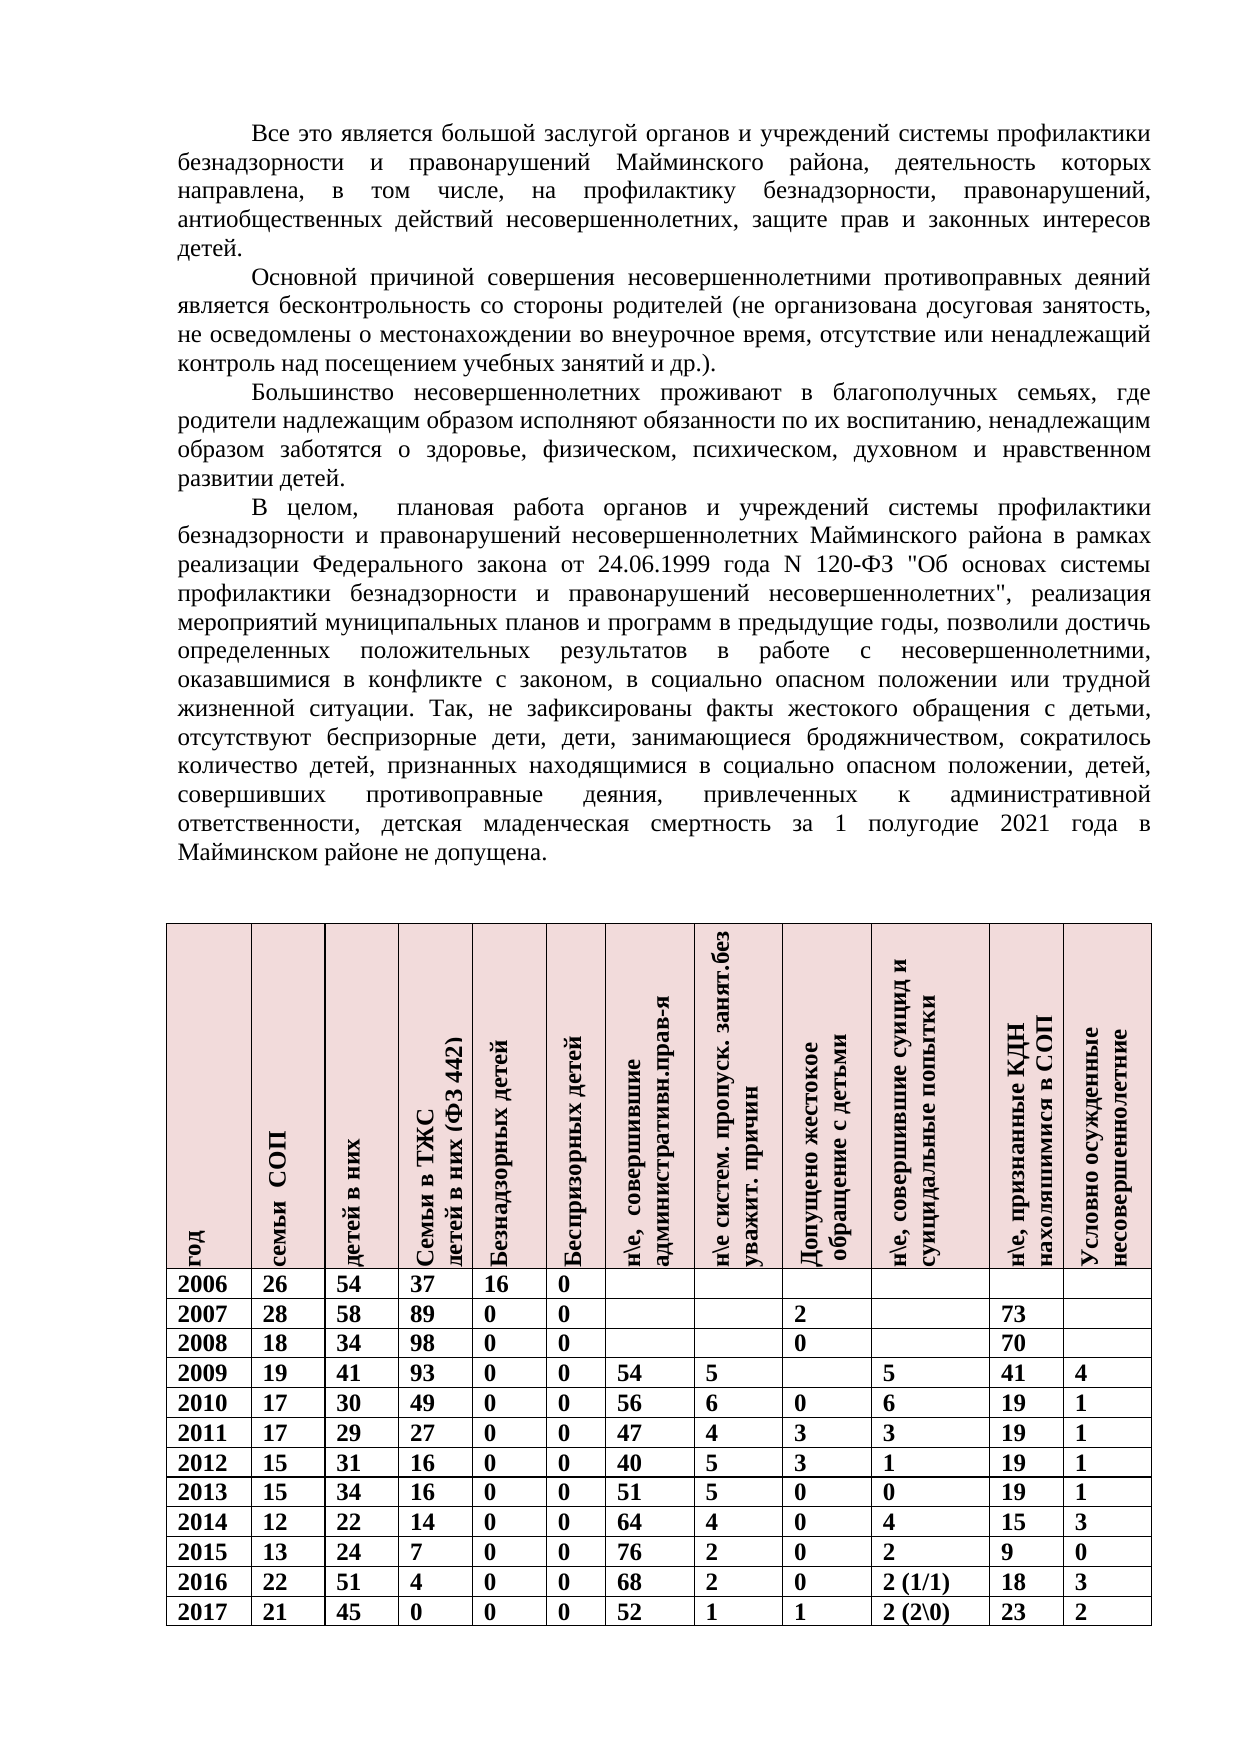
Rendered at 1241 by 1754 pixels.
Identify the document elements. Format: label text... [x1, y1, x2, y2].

table_header Допущено жестокое обращение с детьми [783, 924, 871, 1268]
table_cell 19 [990, 1448, 1063, 1476]
table_cell 52 [606, 1597, 694, 1625]
table_header семьи СОП [252, 924, 324, 1268]
table_cell 0 [547, 1418, 605, 1447]
table_cell 54 [606, 1358, 694, 1387]
table_cell 58 [326, 1299, 398, 1327]
table_cell 0 [783, 1388, 871, 1417]
table_cell 93 [399, 1358, 472, 1387]
table_cell 9 [990, 1537, 1063, 1566]
table_cell 4 [872, 1507, 989, 1536]
table_cell [695, 1299, 782, 1327]
table_cell 0 [473, 1507, 546, 1536]
table_cell [872, 1299, 989, 1327]
table_cell [990, 1269, 1063, 1298]
table_cell 70 [990, 1329, 1063, 1357]
table_cell 0 [783, 1507, 871, 1536]
table_cell 98 [399, 1329, 472, 1357]
table_cell [872, 1329, 989, 1357]
text В целом, плановая работа органов и учреждений системы профилактики безнадзорности и правонарушений несовершеннолетних Майминского района в рамках реализации Федерального закона от 24.06.1999 года N 120-ФЗ "Об основах системы профилактики безнадзорности и правонарушений несовершеннолетних", реализация мероприятий муниципальных планов и программ в предыдущие годы, позволили достичь определенных положительных результатов в работе с несовершеннолетними, оказавшимися в конфликте с законом, в социально опасном положении или трудной жизненной ситуации. Так, не зафиксированы факты жестокого обращения с детьми, отсутствуют беспризорные дети, дети, занимающиеся бродяжничеством, сократилось количество детей, признанных находящимися в социально опасном положении, детей, совершивших противоправные деяния, привлеченных к административной ответственности, детская младенческая смертность за 1 полугодие 2021 года в Майминском районе не допущена. [177, 492, 1152, 866]
text Большинство несовершеннолетних проживают в благополучных семьях, где родители надлежащим образом исполняют обязанности по их воспитанию, ненадлежащим образом заботятся о здоровье, физическом, психическом, духовном и нравственном развитии детей. [177, 377, 1152, 492]
table_cell 0 [473, 1299, 546, 1327]
table_cell 0 [473, 1448, 546, 1476]
table_cell 54 [326, 1269, 398, 1298]
table_cell 0 [547, 1507, 605, 1536]
table_cell 2011 [167, 1418, 251, 1447]
table_cell 73 [990, 1299, 1063, 1327]
table_cell 2014 [167, 1507, 251, 1536]
table_cell 15 [252, 1448, 324, 1476]
table_cell 29 [326, 1418, 398, 1447]
table_cell 68 [606, 1567, 694, 1596]
table_cell 2 [783, 1299, 871, 1327]
table_cell [1064, 1299, 1151, 1327]
table_header Семьи в ТЖС детей в них (ФЗ 442) [399, 924, 472, 1268]
table_cell 0 [547, 1448, 605, 1476]
table_header детей в них [326, 924, 398, 1268]
table_cell 22 [252, 1567, 324, 1596]
table_header н\е, совершившие суицид и суицидальные попытки [872, 924, 989, 1268]
table_cell 3 [872, 1418, 989, 1447]
table_cell [872, 1269, 989, 1298]
table_header Условно осужденные несовершеннолетние [1064, 924, 1151, 1268]
table_cell 0 [547, 1299, 605, 1327]
table_cell 2017 [167, 1597, 251, 1625]
table_cell 0 [547, 1567, 605, 1596]
table_cell 0 [473, 1567, 546, 1596]
table_cell 13 [252, 1537, 324, 1566]
table_cell 18 [252, 1329, 324, 1357]
table_cell 0 [783, 1478, 871, 1506]
table_cell 24 [326, 1537, 398, 1566]
table_cell 34 [326, 1329, 398, 1357]
table_cell 49 [399, 1388, 472, 1417]
table_cell 26 [252, 1269, 324, 1298]
table_cell [1064, 1329, 1151, 1357]
table_cell 0 [547, 1358, 605, 1387]
table_cell 5 [872, 1358, 989, 1387]
table_cell 41 [326, 1358, 398, 1387]
table_cell [606, 1299, 694, 1327]
table_cell 0 [547, 1537, 605, 1566]
table_cell [783, 1358, 871, 1387]
table_cell 23 [990, 1597, 1063, 1625]
table_cell 3 [1064, 1567, 1151, 1596]
table_cell 15 [990, 1507, 1063, 1536]
table_cell 19 [252, 1358, 324, 1387]
table_cell 37 [399, 1269, 472, 1298]
table_cell 16 [473, 1269, 546, 1298]
table_cell 0 [473, 1537, 546, 1566]
text Все это является большой заслугой органов и учреждений системы профилактики безнадзорности и правонарушений Майминского района, деятельность которых направлена, в том числе, на профилактику безнадзорности, правонарушений, антиобщественных действий несовершеннолетних, защите прав и законных интересов детей. [177, 118, 1152, 262]
table_cell 16 [399, 1478, 472, 1506]
table_cell 2008 [167, 1329, 251, 1357]
table_cell 18 [990, 1567, 1063, 1596]
table_cell 17 [252, 1418, 324, 1447]
table_cell 0 [473, 1388, 546, 1417]
table_cell 17 [252, 1388, 324, 1417]
table_cell 2015 [167, 1537, 251, 1566]
table_cell 1 [1064, 1478, 1151, 1506]
table_cell 3 [1064, 1507, 1151, 1536]
table_cell 45 [326, 1597, 398, 1625]
table_cell 0 [473, 1597, 546, 1625]
table_cell [1064, 1269, 1151, 1298]
table_cell 4 [399, 1567, 472, 1596]
table_cell 0 [473, 1329, 546, 1357]
table_cell 2 [695, 1537, 782, 1566]
table_cell 76 [606, 1537, 694, 1566]
table_cell 2016 [167, 1567, 251, 1596]
table_cell 2009 [167, 1358, 251, 1387]
table_cell 89 [399, 1299, 472, 1327]
table_cell 0 [547, 1269, 605, 1298]
table_cell 6 [872, 1388, 989, 1417]
table_cell 5 [695, 1478, 782, 1506]
table_cell 28 [252, 1299, 324, 1327]
table_cell [606, 1329, 694, 1357]
table_cell 0 [872, 1478, 989, 1506]
table_cell 14 [399, 1507, 472, 1536]
table_cell 0 [547, 1388, 605, 1417]
table_header н\е, совершившие административн.прав-я [606, 924, 694, 1268]
table_cell 2013 [167, 1478, 251, 1506]
table_cell 19 [990, 1388, 1063, 1417]
table_cell 0 [547, 1478, 605, 1506]
table_cell 2 [695, 1567, 782, 1596]
table_cell 7 [399, 1537, 472, 1566]
table_cell 19 [990, 1418, 1063, 1447]
table_cell 56 [606, 1388, 694, 1417]
table_cell 2 [1064, 1597, 1151, 1625]
table_cell 12 [252, 1507, 324, 1536]
table_header Беспризорных детей [547, 924, 605, 1268]
table_cell [606, 1269, 694, 1298]
table_cell 0 [473, 1478, 546, 1506]
table_cell 6 [695, 1388, 782, 1417]
table_cell 34 [326, 1478, 398, 1506]
table_cell 22 [326, 1507, 398, 1536]
table_cell 0 [473, 1358, 546, 1387]
table_cell 1 [1064, 1418, 1151, 1447]
table_cell 30 [326, 1388, 398, 1417]
table_cell 2 (1/1) [872, 1567, 989, 1596]
table_cell 64 [606, 1507, 694, 1536]
table_cell 0 [783, 1567, 871, 1596]
table_cell 0 [547, 1597, 605, 1625]
table_cell 19 [990, 1478, 1063, 1506]
table_cell 4 [1064, 1358, 1151, 1387]
table_cell 1 [1064, 1448, 1151, 1476]
table_cell 3 [783, 1448, 871, 1476]
text Основной причиной совершения несовершеннолетними противоправных деяний является бесконтрольность со стороны родителей (не организована досуговая занятость, не осведомлены о местонахождении во внеурочное время, отсутствие или ненадлежащий контроль над посещением учебных занятий и др.). [177, 262, 1152, 377]
table_cell [695, 1329, 782, 1357]
table_cell 0 [399, 1597, 472, 1625]
table_cell 1 [1064, 1388, 1151, 1417]
table_cell 15 [252, 1478, 324, 1506]
table_cell 41 [990, 1358, 1063, 1387]
table_cell 5 [695, 1448, 782, 1476]
table_cell [783, 1269, 871, 1298]
table_cell 31 [326, 1448, 398, 1476]
table_header н\е систем. пропуск. занят.без уважит. причин [695, 924, 782, 1268]
table_cell 0 [547, 1329, 605, 1357]
table_header Безнадзорных детей [473, 924, 546, 1268]
table_cell 21 [252, 1597, 324, 1625]
table_cell 40 [606, 1448, 694, 1476]
table_cell 27 [399, 1418, 472, 1447]
table_cell 16 [399, 1448, 472, 1476]
table_cell 2 [872, 1537, 989, 1566]
table_cell 1 [695, 1597, 782, 1625]
table_cell 47 [606, 1418, 694, 1447]
table_cell 5 [695, 1358, 782, 1387]
table_cell 1 [783, 1597, 871, 1625]
table_cell 3 [783, 1418, 871, 1447]
table_cell 1 [872, 1448, 989, 1476]
table_cell 2010 [167, 1388, 251, 1417]
table_cell [695, 1269, 782, 1298]
table_cell 0 [473, 1418, 546, 1447]
table_cell 4 [695, 1507, 782, 1536]
table_cell 2012 [167, 1448, 251, 1476]
table_cell 51 [326, 1567, 398, 1596]
table_cell 4 [695, 1418, 782, 1447]
table_cell 2007 [167, 1299, 251, 1327]
table_cell 0 [1064, 1537, 1151, 1566]
table_cell 0 [783, 1537, 871, 1566]
table_cell 51 [606, 1478, 694, 1506]
table_cell 2 (2\0) [872, 1597, 989, 1625]
table_header год [167, 924, 251, 1268]
table_header н\е, признанные КДН находящимися в СОП [990, 924, 1063, 1268]
table_cell 0 [783, 1329, 871, 1357]
table_cell 2006 [167, 1269, 251, 1298]
